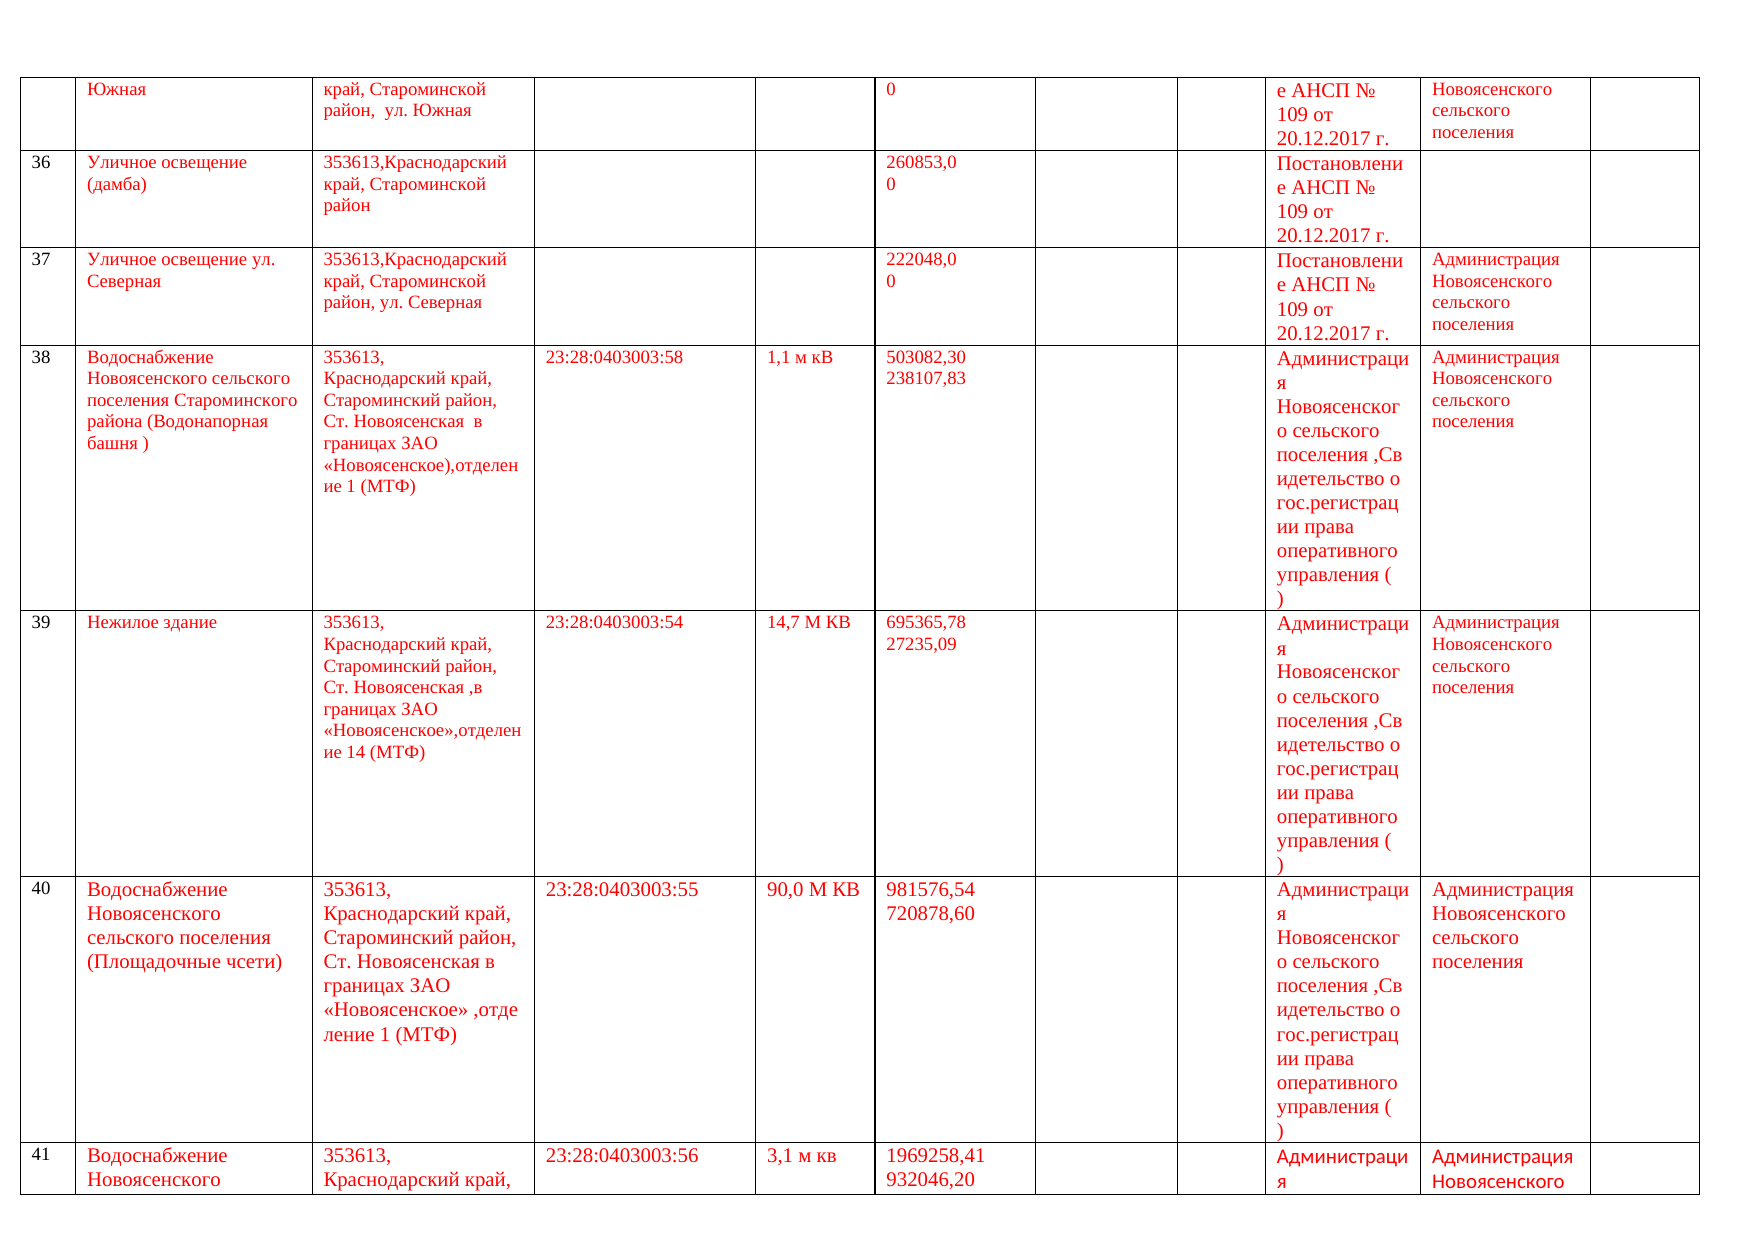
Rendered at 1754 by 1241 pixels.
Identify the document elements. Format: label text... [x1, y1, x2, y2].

table_cell Администрация Новоясенского сельского поселения ,Свидетельство о гос.регистрации права оперативного управления ( ) [1266, 346, 1420, 610]
table_cell 1,1 м кВ [756, 346, 874, 610]
table_cell Администрация Новоясенского сельского поселения [1421, 346, 1590, 610]
table_cell [1178, 248, 1265, 344]
table_cell 23:28:0403003:56 [535, 1143, 755, 1194]
table_cell Нежилое здание [76, 611, 312, 876]
table_cell Водоснабжение Новоясенского сельского поселения (Площадочные чсети) [76, 877, 312, 1142]
table_cell Администрация Новоясенского сельского поселения [1421, 611, 1590, 876]
table_cell [1036, 877, 1177, 1142]
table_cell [1421, 1143, 1590, 1194]
table_cell 695365,78 27235,09 [876, 611, 1035, 876]
table_cell 14,7 М КВ [756, 611, 874, 876]
table_cell [1178, 346, 1265, 610]
table_cell 23:28:0403003:55 [535, 877, 755, 1142]
table_cell [1178, 1143, 1265, 1194]
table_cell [1266, 1143, 1420, 1194]
table_cell 260853,0 0 [876, 151, 1035, 247]
table_cell [535, 78, 755, 150]
table_cell 353613, Краснодарский край, Староминский район, Ст. Новоясенская ,в границах ЗАО «Новоясенское»,отделение 14 (МТФ) [313, 611, 534, 876]
table_cell [756, 151, 874, 247]
table_cell 3,1 м кв [756, 1143, 874, 1194]
table_cell [1036, 611, 1177, 876]
table_cell Администрация Новоясенского сельского поселения ,Свидетельство о гос.регистрации права оперативного управления ( ) [1266, 611, 1420, 876]
table_cell [1421, 151, 1590, 247]
table_cell [1591, 151, 1699, 247]
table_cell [1266, 78, 1420, 150]
table_cell 503082,30 238107,83 [876, 346, 1035, 610]
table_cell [1421, 78, 1590, 150]
table_cell [1036, 346, 1177, 610]
table_cell 41 [21, 1143, 75, 1194]
table_cell 981576,54 720878,60 [876, 877, 1035, 1142]
table_cell [1591, 877, 1699, 1142]
table_cell [1036, 151, 1177, 247]
table_cell [756, 78, 874, 150]
table_cell [1036, 248, 1177, 344]
table_cell 353613, Краснодарский край, Староминский район, Ст. Новоясенская в границах ЗАО «Новоясенское» ,отделение 1 (МТФ) [313, 877, 534, 1142]
table_cell [1178, 151, 1265, 247]
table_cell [876, 1143, 1035, 1194]
table_cell Водоснабжение Новоясенского сельского поселения Староминского района (Водонапорная башня ) [76, 346, 312, 610]
table_cell 23:28:0403003:58 [535, 346, 755, 610]
table_cell 222048,0 0 [876, 248, 1035, 344]
table_cell 36 [21, 151, 75, 247]
table_cell 23:28:0403003:54 [535, 611, 755, 876]
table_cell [76, 78, 312, 150]
table_cell Уличное освещение (дамба) [76, 151, 312, 247]
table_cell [76, 1143, 312, 1194]
table_cell 103794,0 0 [876, 78, 1035, 150]
table_cell [1036, 1143, 1177, 1194]
table_cell Постановление АНСП № 109 от 20.12.2017 г. [1266, 248, 1420, 344]
table_cell [1591, 1143, 1699, 1194]
table_cell 353613, Краснодарский край, Староминский район, Ст. Новоясенская в границах ЗАО «Новоясенское),отделение 1 (МТФ) [313, 346, 534, 610]
table_cell Постановление АНСП № 109 от 20.12.2017 г. [1266, 151, 1420, 247]
table_cell Уличное освещение ул. Северная [76, 248, 312, 344]
table_cell 37 [21, 248, 75, 344]
table_cell 353613,Краснодарский край, Староминской район, ул. Северная [313, 248, 534, 344]
table_cell Администрация Новоясенского сельского поселения [1421, 248, 1590, 344]
table_cell [1591, 248, 1699, 344]
table_cell [1591, 346, 1699, 610]
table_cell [313, 1143, 534, 1194]
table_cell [1266, 877, 1420, 1142]
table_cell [313, 78, 534, 150]
table_cell 90,0 М КВ [756, 877, 874, 1142]
table_cell 35 [21, 78, 75, 150]
table_cell [1591, 78, 1699, 150]
table_cell 40 [21, 877, 75, 1142]
table_cell 353613,Краснодарский край, Староминской район [313, 151, 534, 247]
table_cell [1591, 611, 1699, 876]
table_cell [1421, 877, 1590, 1142]
table_cell [535, 248, 755, 344]
table_cell [535, 151, 755, 247]
table_cell [1178, 877, 1265, 1142]
table_cell [756, 248, 874, 344]
table_cell 38 [21, 346, 75, 610]
table_cell [1178, 78, 1265, 150]
table_cell [1036, 78, 1177, 150]
table_cell [1178, 611, 1265, 876]
table_cell 39 [21, 611, 75, 876]
